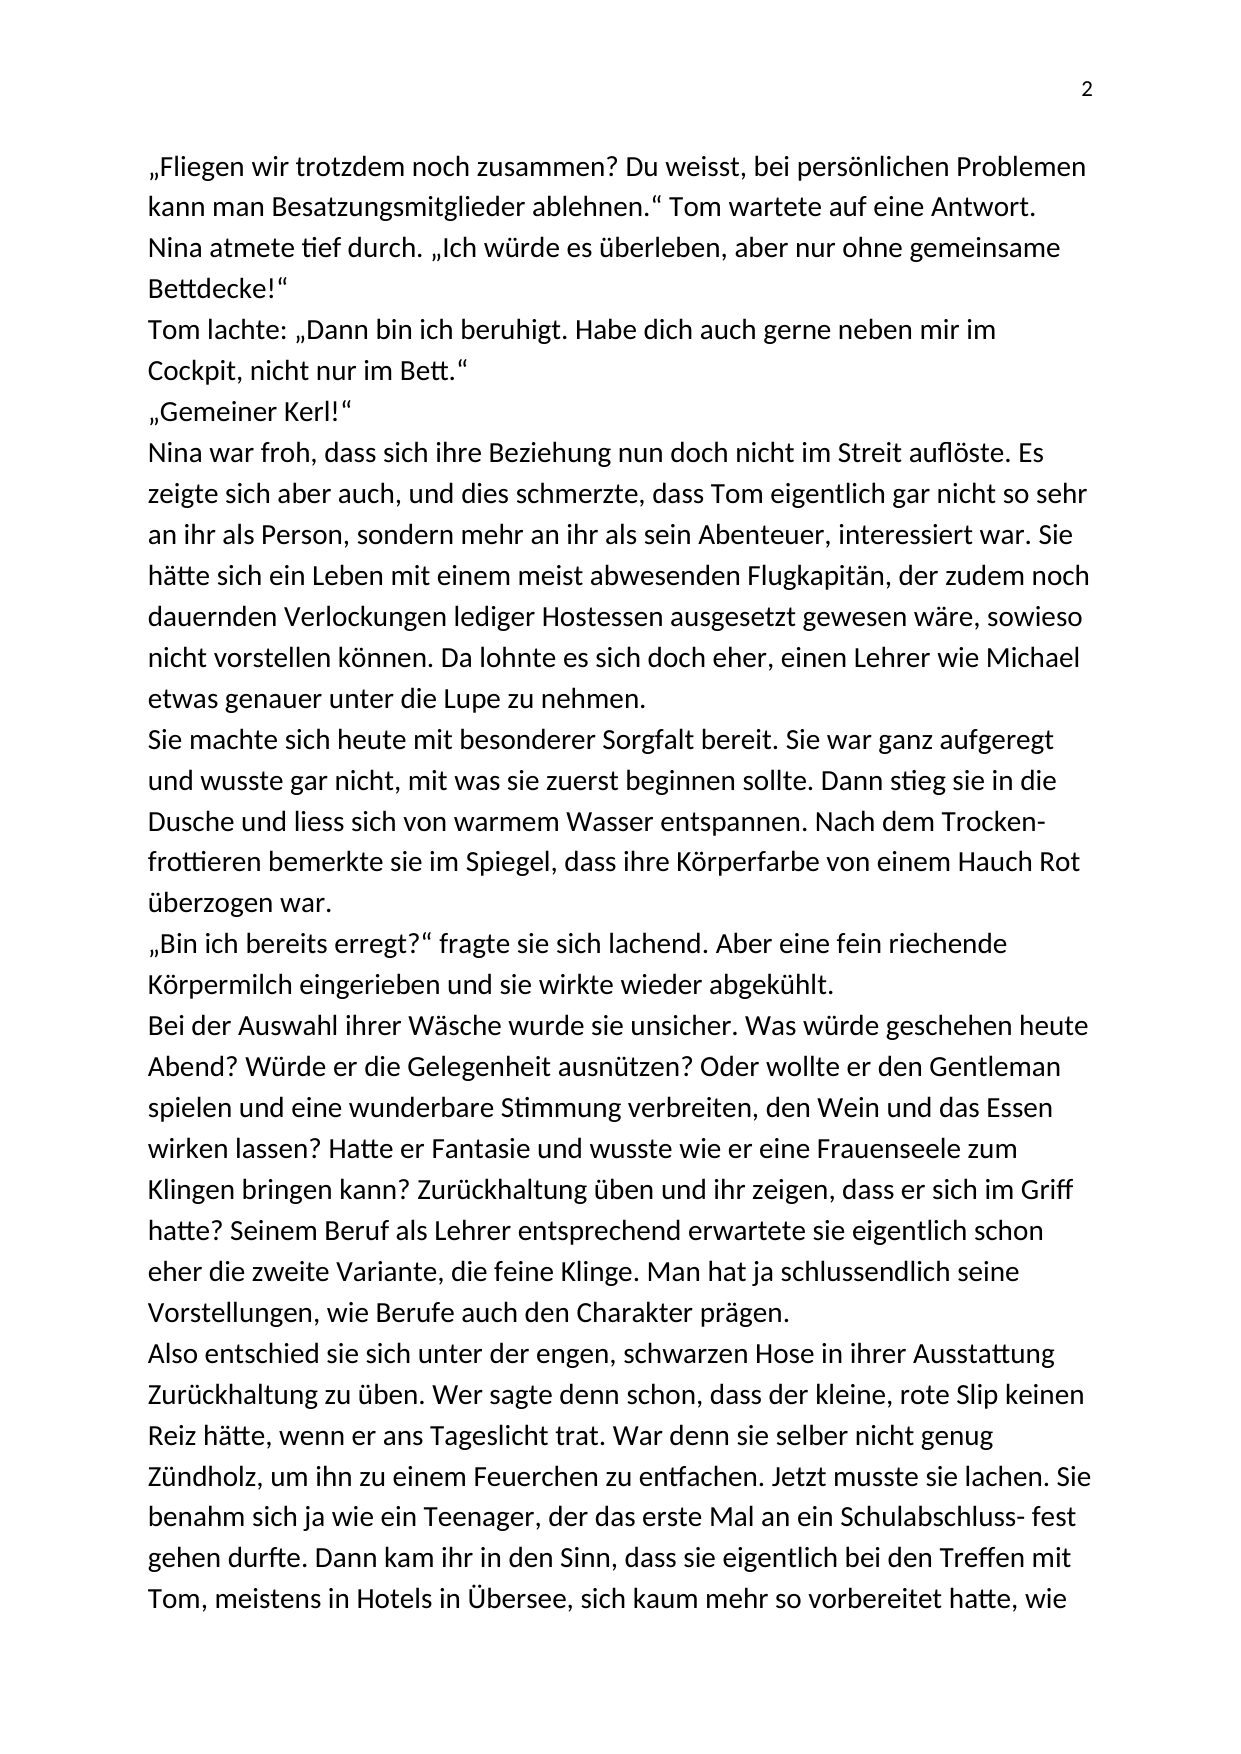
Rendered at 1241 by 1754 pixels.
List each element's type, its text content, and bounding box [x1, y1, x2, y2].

text Bei der Auswahl ihrer Wäsche wurde sie unsicher. Was würde geschehen heute Abend? Würde er die Gelegenheit ausnützen? Oder wollte er den Gentleman spielen und eine wunderbare Stimmung verbreiten, den Wein und das Essen wirken lassen? Hatte er Fantasie und wusste wie er eine Frauenseele zum Klingen bringen kann? Zurückhaltung üben und ihr zeigen, dass er sich im Griff hatte? Seinem Beruf als Lehrer entsprechend erwartete sie eigentlich schon eher die zweite Variante, die feine Klinge. Man hat ja schlussendlich seine Vorstellungen, wie Berufe auch den Charakter prägen. [148, 1007, 1093, 1329]
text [148, 1335, 1093, 1616]
text Tom lachte: „Dann bin ich beruhigt. Habe dich auch gerne neben mir im Cockpit, nicht nur im Bett.“ [148, 311, 1093, 388]
text „Bin ich bereits erregt?“ fragte sie sich lachend. Aber eine fein riechende Körpermilch eingerieben und sie wirkte wieder abgekühlt. [148, 925, 1093, 1002]
text Nina atmete tief durch. „Ich würde es überleben, aber nur ohne gemeinsame Bettdecke!“ [148, 229, 1093, 306]
text Nina war froh, dass sich ihre Beziehung nun doch nicht im Streit auflöste. Es zeigte sich aber auch, und dies schmerzte, dass Tom eigentlich gar nicht so sehr an ihr als Person, sondern mehr an ihr als sein Abenteuer, interessiert war. Sie hätte sich ein Leben mit einem meist abwesenden Flugkapitän, der zudem noch dauernden Verlockungen lediger Hostessen ausgesetzt gewesen wäre, sowieso nicht vorstellen können. Da lohnte es sich doch eher, einen Lehrer wie Michael etwas genauer unter die Lupe zu nehmen. [148, 434, 1093, 715]
text „Fliegen wir trotzdem noch zusammen? Du weisst, bei persönlichen Problemen kann man Besatzungsmitglieder ablehnen.“ Tom wartete auf eine Antwort. [148, 148, 1093, 224]
text „Gemeiner Kerl!“ [148, 393, 1093, 429]
text Sie machte sich heute mit besonderer Sorgfalt bereit. Sie war ganz aufgeregt und wusste gar nicht, mit was sie zuerst beginnen sollte. Dann stieg sie in die Dusche und liess sich von warmem Wasser entspannen. Nach dem Trocken- frottieren bemerkte sie im Spiegel, dass ihre Körperfarbe von einem Hauch Rot überzogen war. [148, 721, 1093, 920]
